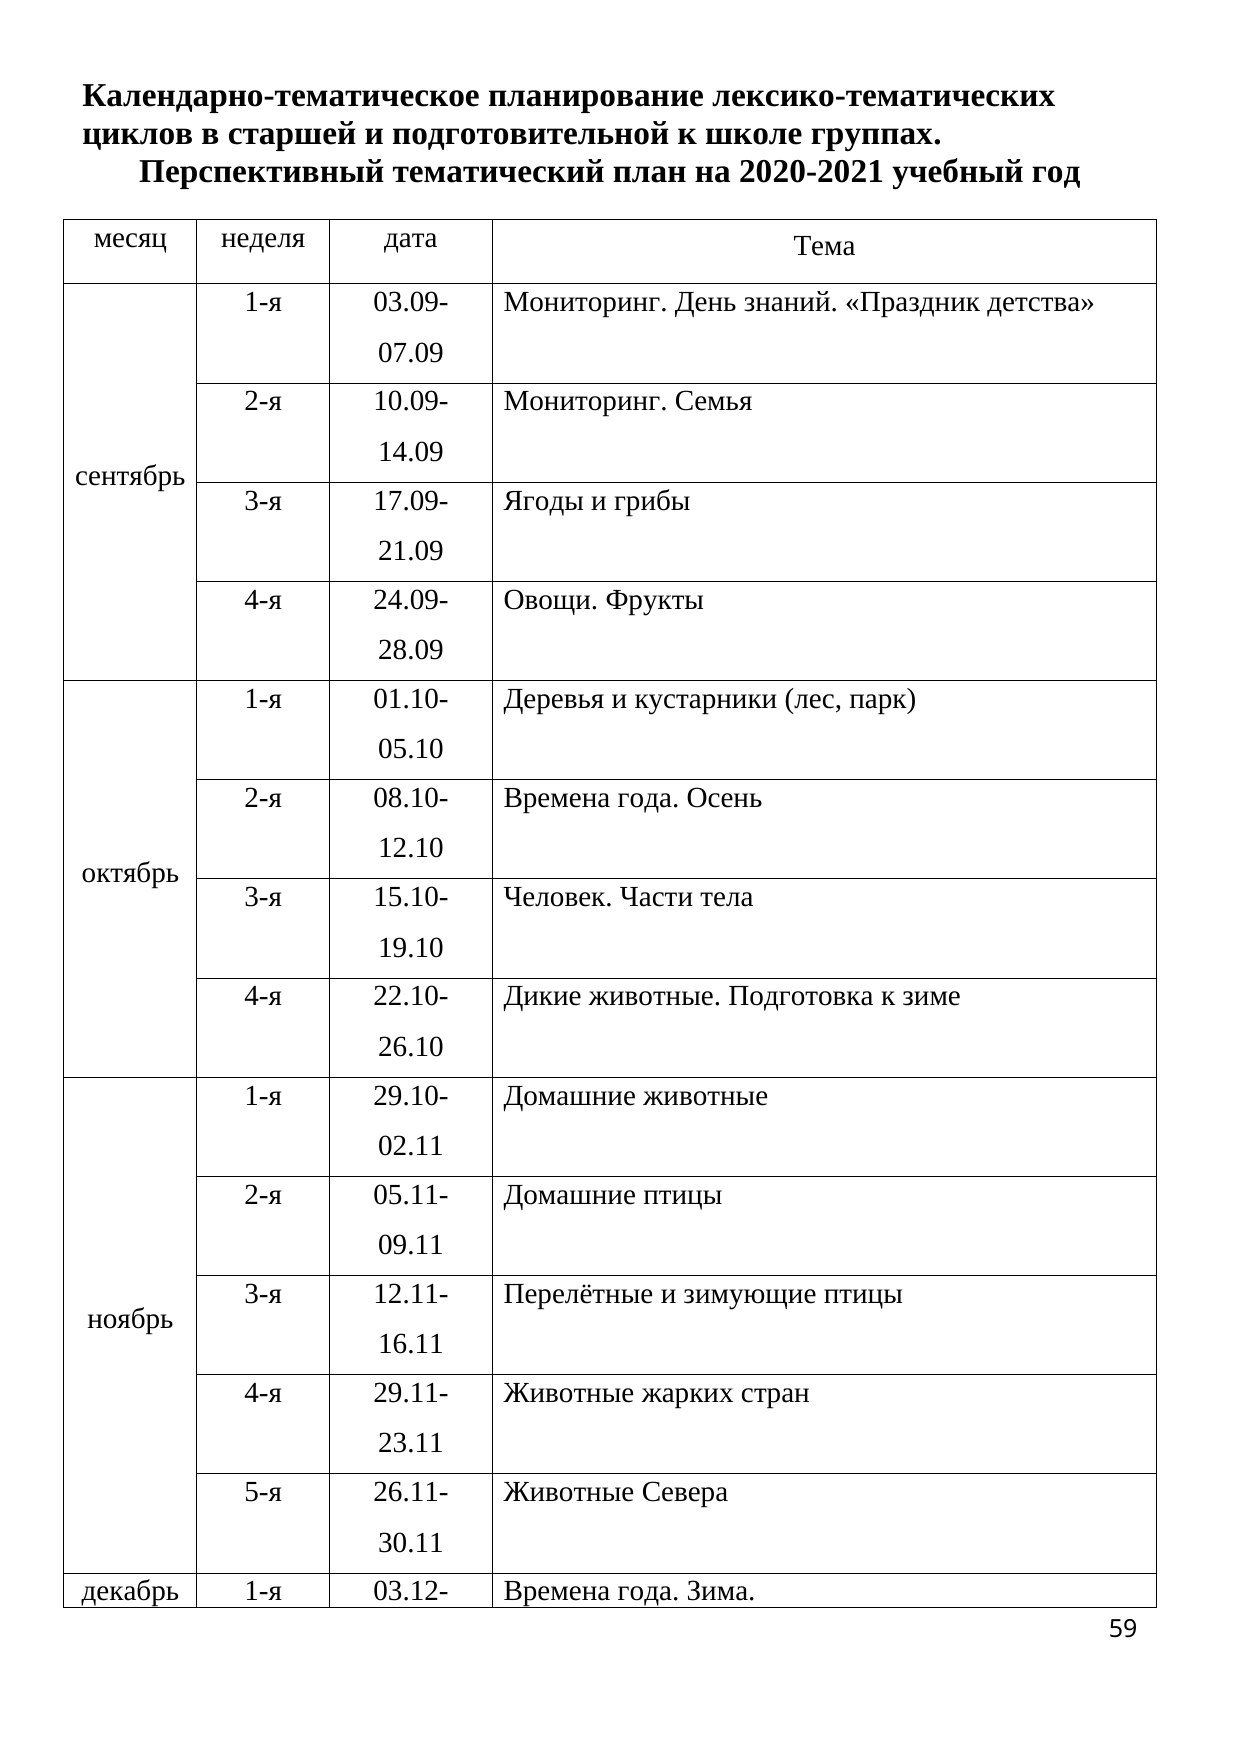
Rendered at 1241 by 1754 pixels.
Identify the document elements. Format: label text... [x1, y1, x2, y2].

table_cell Домашние животные [493, 1078, 1156, 1176]
table_cell Животные жарких стран [493, 1375, 1156, 1473]
text Перспективный тематический план на 2020-2021 учебный год [82, 152, 1137, 190]
table_cell 22.10-26.10 [330, 979, 492, 1077]
table_cell Животные Севера [493, 1474, 1156, 1572]
table_cell 29.10-02.11 [330, 1078, 492, 1176]
table_header дата [330, 220, 492, 283]
table_cell Деревья и кустарники (лес, парк) [493, 681, 1156, 779]
table_cell Дикие животные. Подготовка к зиме [493, 979, 1156, 1077]
table_cell 2-я [197, 384, 329, 482]
table_cell 17.09-21.09 [330, 483, 492, 581]
table_cell Мониторинг. Семья [493, 384, 1156, 482]
table_cell 4-я [197, 979, 329, 1077]
table_cell 1-я [197, 1574, 329, 1607]
table_cell 1-я [197, 681, 329, 779]
text Календарно-тематическое планирование лексико-тематических циклов в старшей и подготовительной к школе группах. [82, 75, 1137, 152]
table_cell 1-я [197, 284, 329, 382]
table_cell Времена года. Зима. [493, 1574, 1156, 1607]
table_cell октябрь [64, 681, 196, 1077]
table_cell 4-я [197, 1375, 329, 1473]
table_cell Перелётные и зимующие птицы [493, 1276, 1156, 1374]
table_cell 3-я [197, 1276, 329, 1374]
table_cell Овощи. Фрукты [493, 582, 1156, 680]
table_cell 1-я [197, 1078, 329, 1176]
table_cell 03.12-07.12 [330, 1574, 492, 1607]
table_cell Ягоды и грибы [493, 483, 1156, 581]
table_cell 3-я [197, 879, 329, 977]
table_cell Мониторинг. День знаний. «Праздник детства» [493, 284, 1156, 382]
table_cell 2-я [197, 780, 329, 878]
table_cell 01.10-05.10 [330, 681, 492, 779]
table_header неделя [197, 220, 329, 283]
table_cell Домашние птицы [493, 1177, 1156, 1275]
table_cell 03.09-07.09 [330, 284, 492, 382]
table_cell ноябрь [64, 1078, 196, 1572]
table_cell 10.09-14.09 [330, 384, 492, 482]
table_cell Времена года. Осень [493, 780, 1156, 878]
table_cell 4-я [197, 582, 329, 680]
table_cell 26.11-30.11 [330, 1474, 492, 1572]
table_cell 5-я [197, 1474, 329, 1572]
table_cell 15.10-19.10 [330, 879, 492, 977]
table_cell 3-я [197, 483, 329, 581]
table_cell 2-я [197, 1177, 329, 1275]
table_cell декабрь [64, 1574, 196, 1607]
table_cell 12.11-16.11 [330, 1276, 492, 1374]
table_cell 29.11-23.11 [330, 1375, 492, 1473]
table_header месяц [64, 220, 196, 283]
table_cell сентябрь [64, 284, 196, 680]
table_cell Человек. Части тела [493, 879, 1156, 977]
table_cell 24.09-28.09 [330, 582, 492, 680]
table_cell 08.10-12.10 [330, 780, 492, 878]
table_header Тема [493, 220, 1156, 283]
table_cell 05.11-09.11 [330, 1177, 492, 1275]
